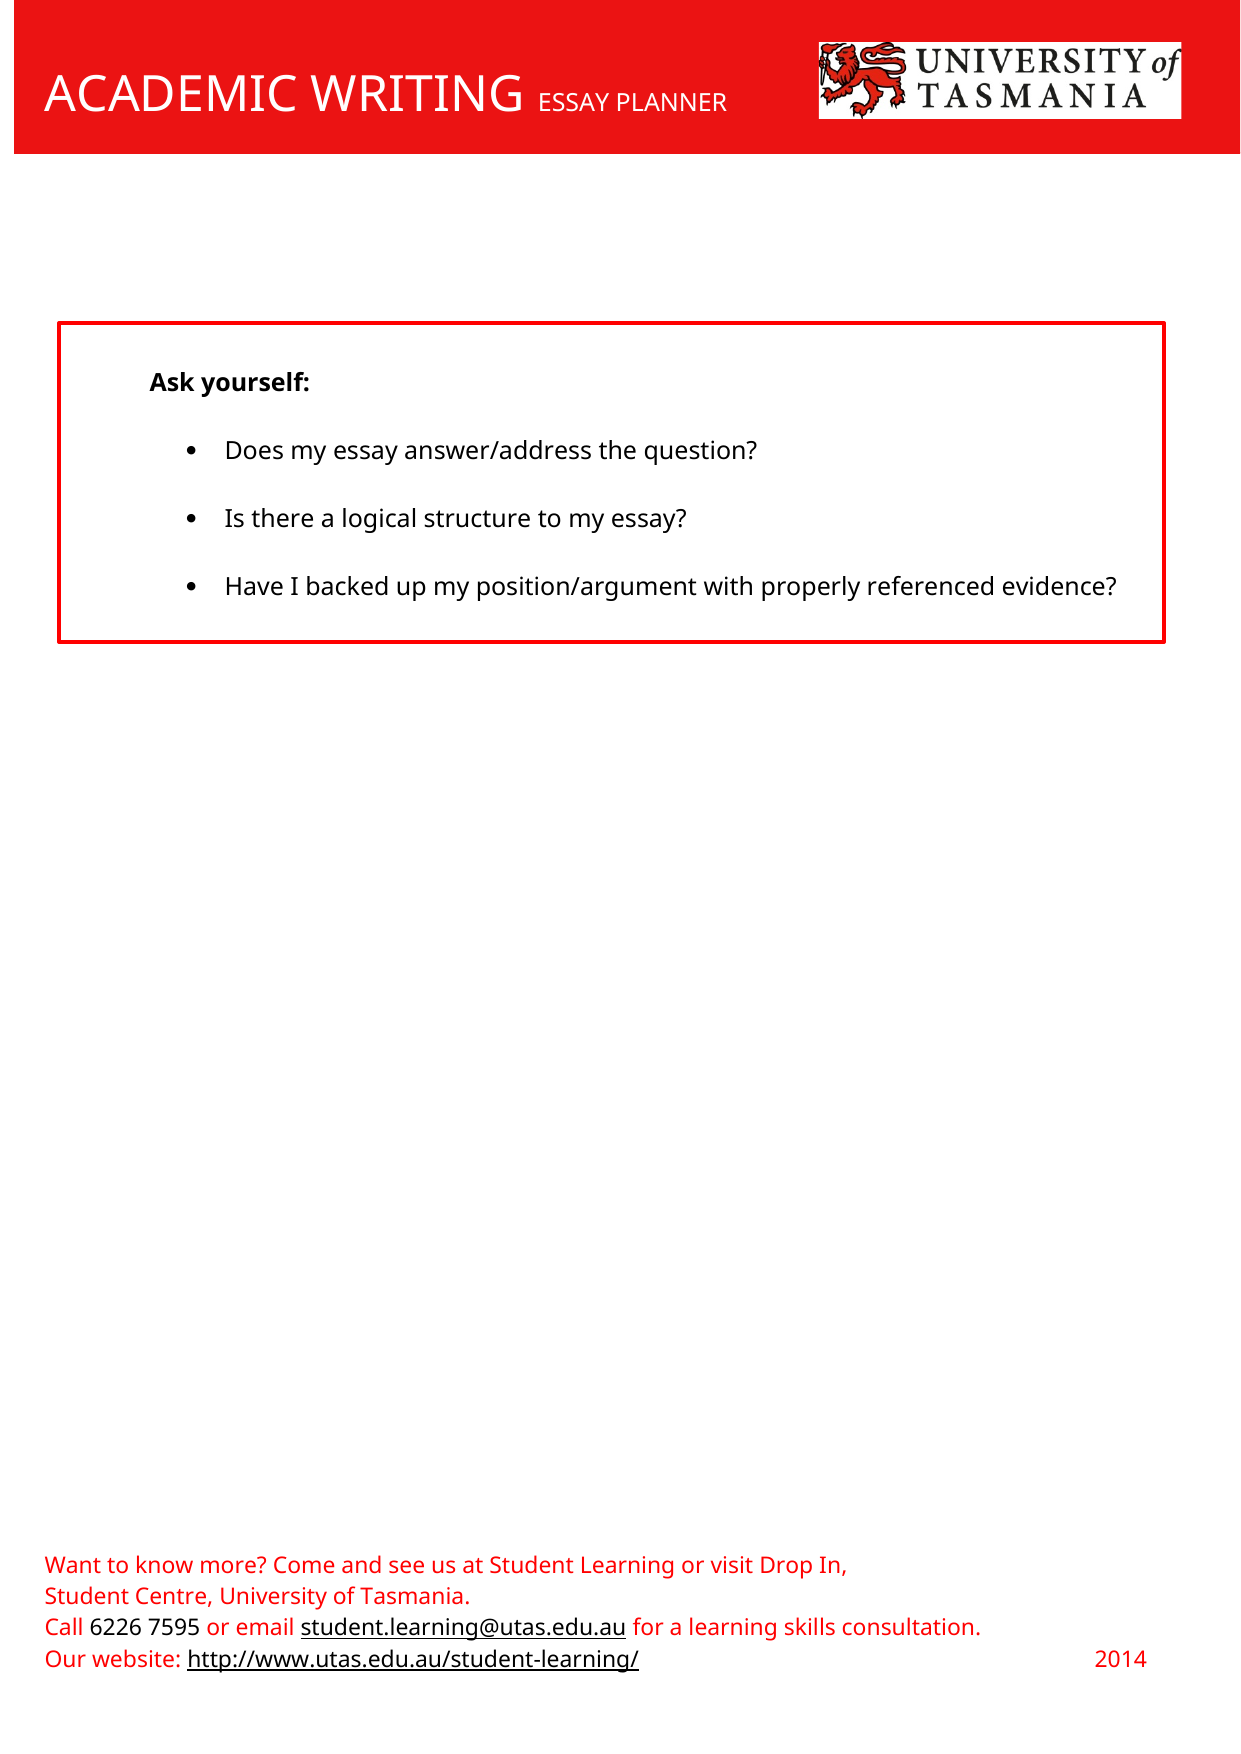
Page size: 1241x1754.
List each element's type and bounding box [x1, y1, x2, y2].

picture [818, 42, 1182, 119]
